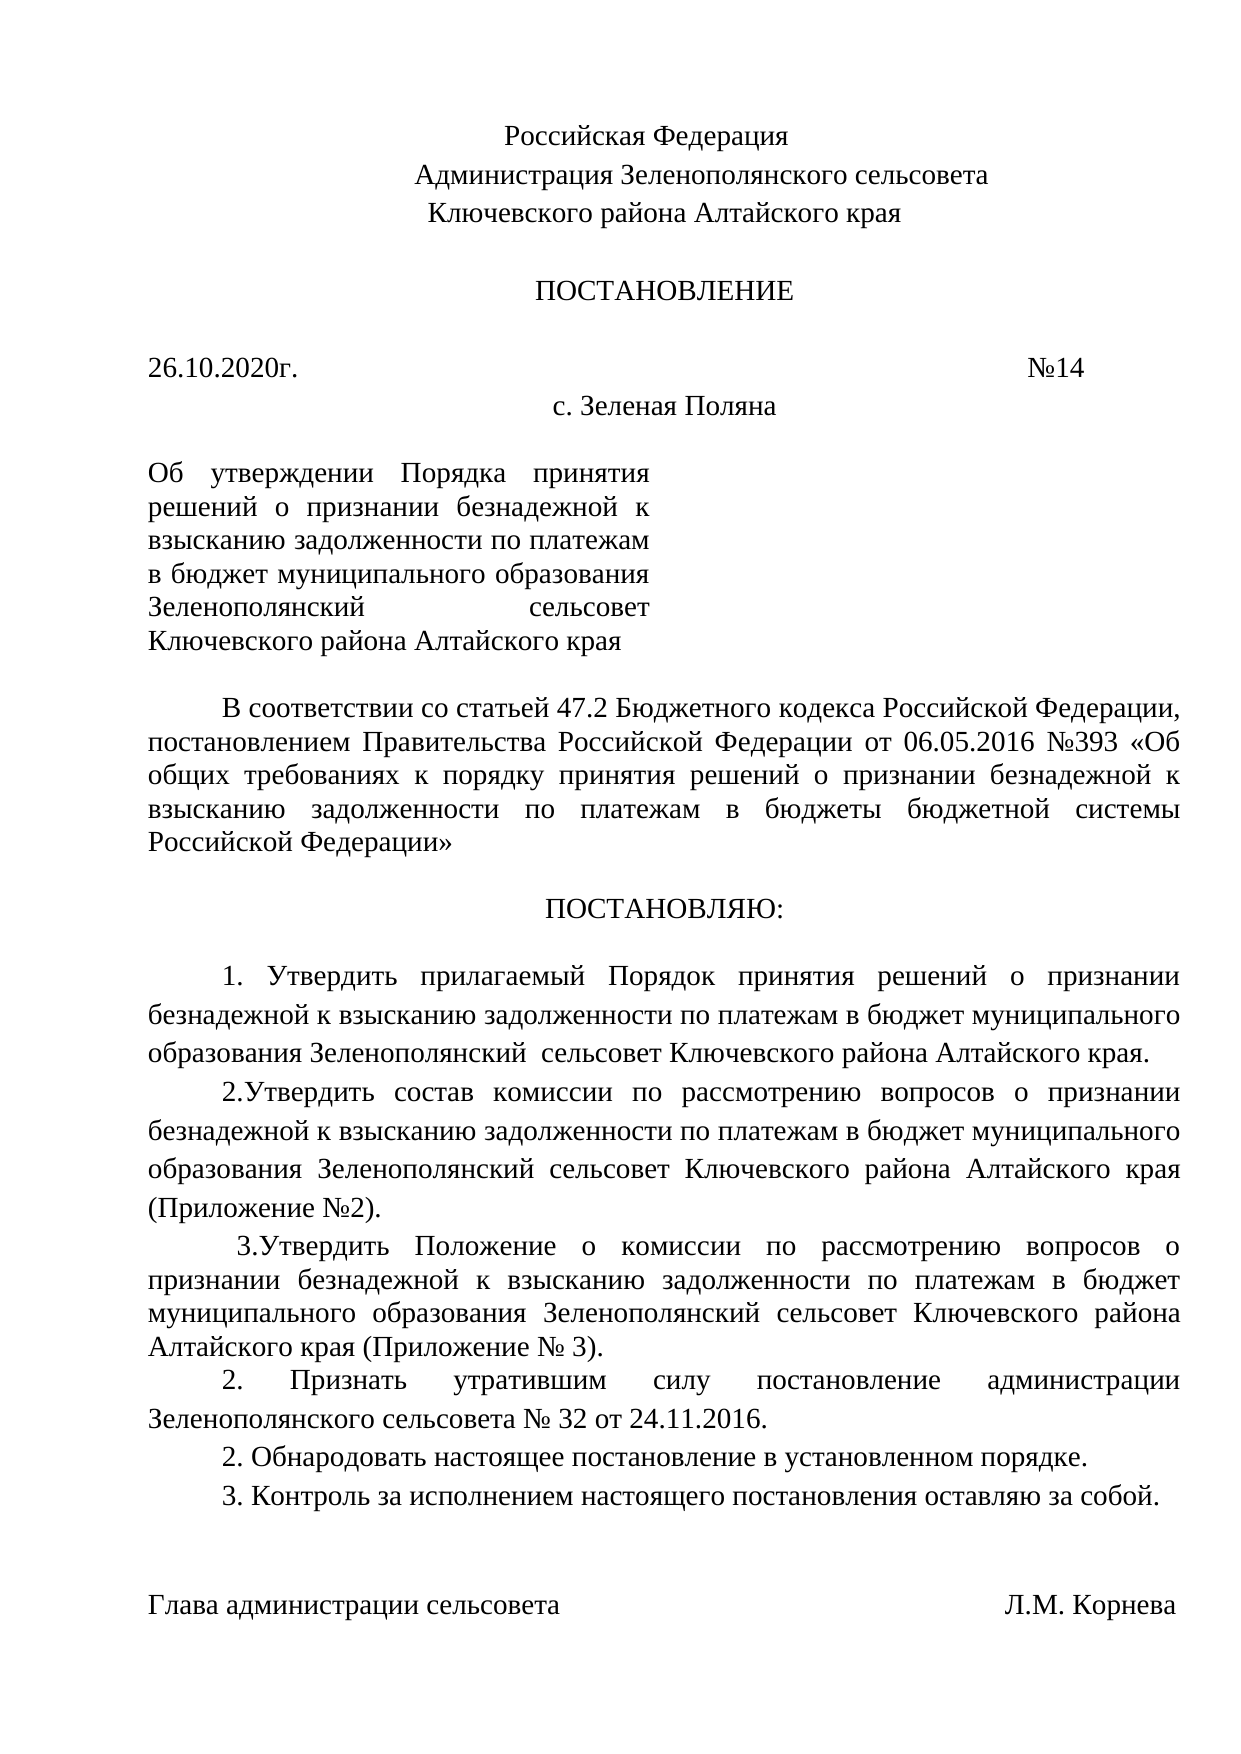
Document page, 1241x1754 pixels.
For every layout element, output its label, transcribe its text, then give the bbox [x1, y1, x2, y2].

text 2. Признать утратившим силу постановление администрации Зеленополянского сельсовета № 32 от 24.11.2016. [148, 1362, 1181, 1434]
text Об утверждении Порядка принятия решений о признании безнадежной к взысканию задолженности по платежам в бюджет муниципального образования Зеленополянский сельсовет Ключевского района Алтайского края [148, 455, 650, 657]
text 26.10.2020г. №14 [148, 350, 1181, 383]
text Глава администрации сельсовета Л.М. Корнева [148, 1587, 1181, 1621]
text Российская Федерация [148, 118, 1181, 152]
text ПОСТАНОВЛЯЮ: [148, 891, 1181, 925]
text 3.Утвердить Положение о комиссии по рассмотрению вопросов о признании безнадежной к взысканию задолженности по платежам в бюджет муниципального образования Зеленополянский сельсовет Ключевского района Алтайского края (Приложение № 3). [148, 1228, 1181, 1362]
text В соответствии со статьей 47.2 Бюджетного кодекса Российской Федерации, постановлением Правительства Российской Федерации от 06.05.2016 №393 «Об общих требованиях к порядку принятия решений о признании безнадежной к взысканию задолженности по платежам в бюджеты бюджетной системы Российской Федерации» [148, 690, 1181, 858]
text с. Зеленая Поляна [148, 388, 1181, 422]
text 3. Контроль за исполнением настоящего постановления оставляю за собой. [148, 1478, 1181, 1512]
text 1. Утвердить прилагаемый Порядок принятия решений о признании безнадежной к взысканию задолженности по платежам в бюджет муниципального образования Зеленополянский сельсовет Ключевского района Алтайского края. [148, 958, 1181, 1069]
text ПОСТАНОВЛЕНИЕ [148, 273, 1181, 306]
text 2.Утвердить состав комиссии по рассмотрению вопросов о признании безнадежной к взысканию задолженности по платежам в бюджет муниципального образования Зеленополянский сельсовет Ключевского района Алтайского края (Приложение №2). [148, 1074, 1181, 1223]
text Администрация Зеленополянского сельсовета [148, 157, 1181, 191]
text 2. Обнародовать настоящее постановление в установленном порядке. [148, 1439, 1181, 1473]
text Ключевского района Алтайского края [148, 196, 1181, 229]
